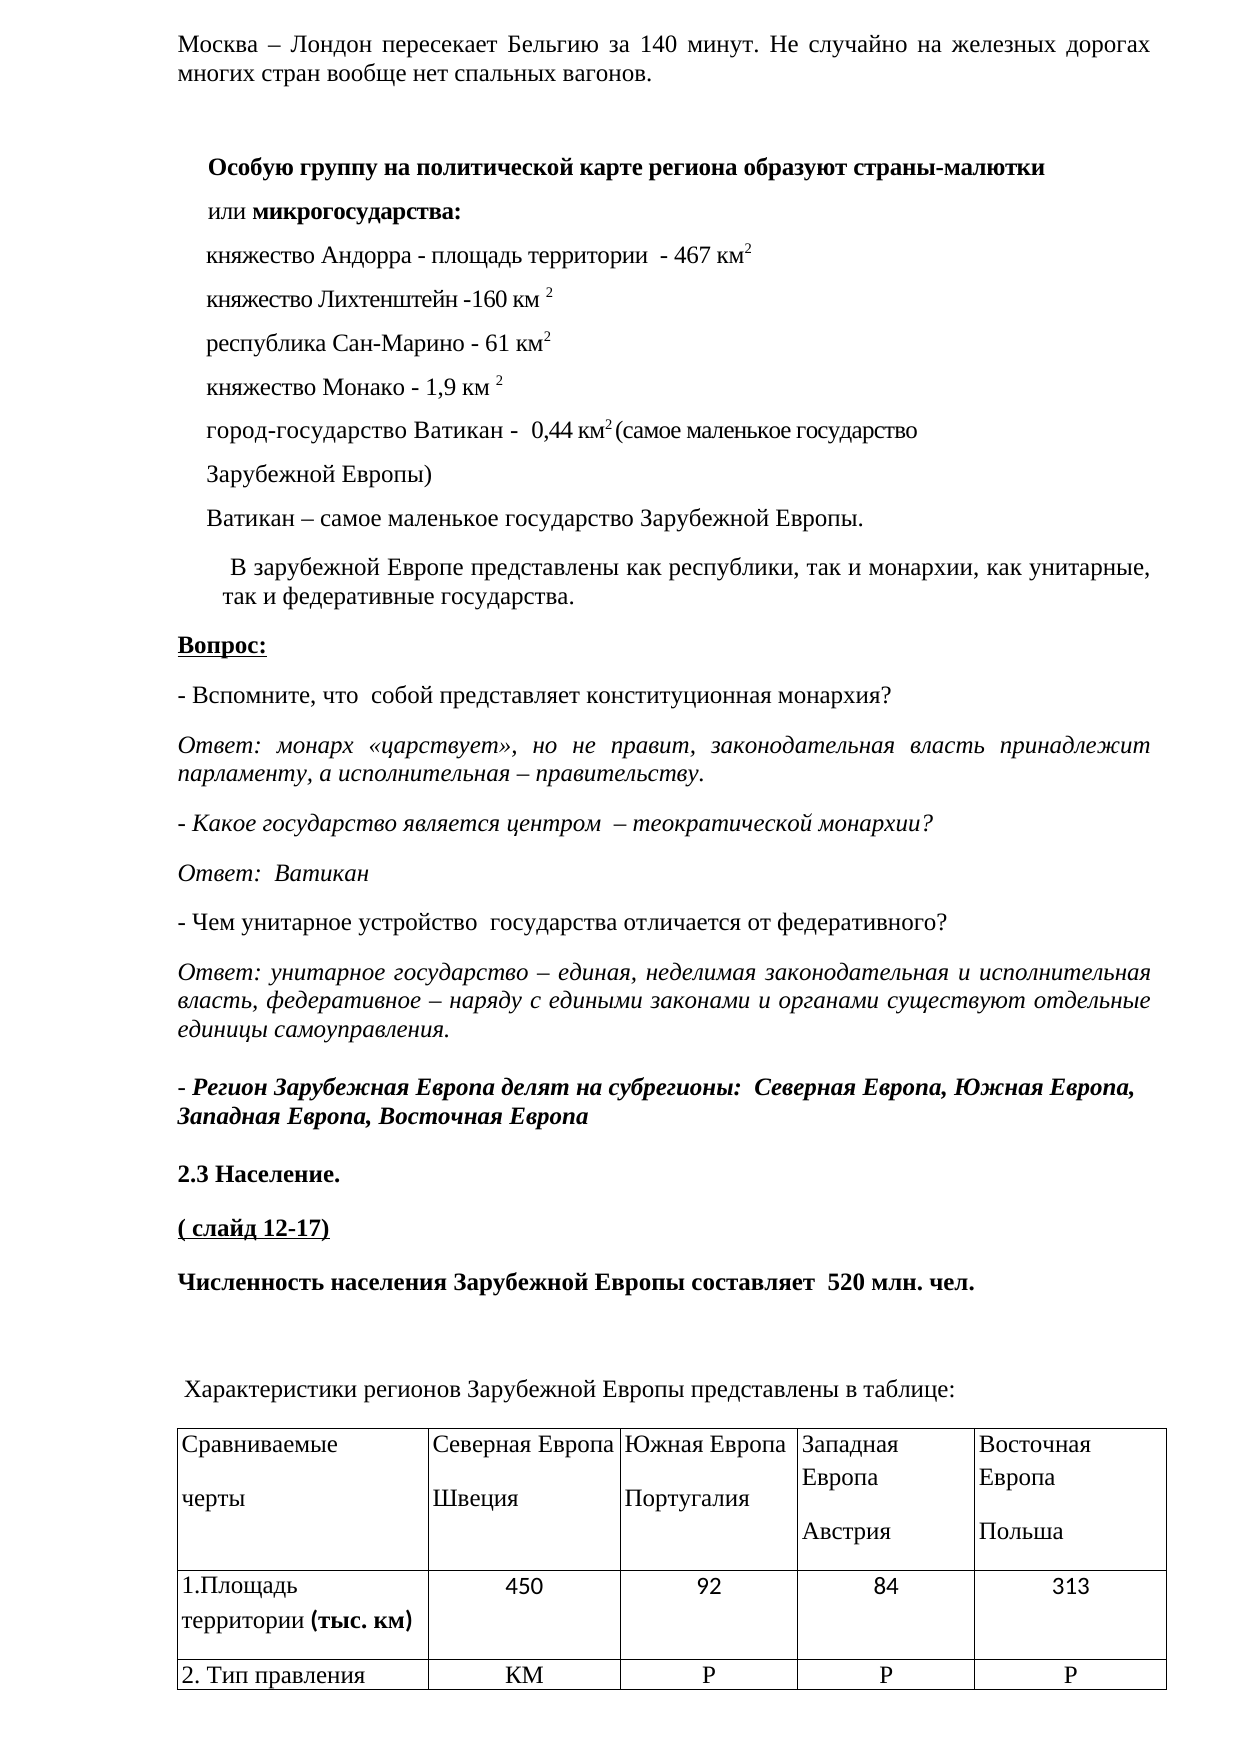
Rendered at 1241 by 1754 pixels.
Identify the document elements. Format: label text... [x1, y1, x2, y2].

text - Вспомните, что собой представляет конституционная монархия? [177, 680, 1152, 709]
table_header Сравниваемые черты [178, 1429, 428, 1569]
text ( слайд 12-17) [177, 1213, 1152, 1241]
table_header Западная Европа Австрия [798, 1429, 974, 1569]
text или микрогосударства: [177, 201, 1148, 224]
text Ответ: унитарное государство – единая, неделимая законодательная и исполнительная власть, федеративное – наряду с едиными законами и органами существуют отдельные единицы самоуправления. [177, 957, 1152, 1043]
table_cell Р [621, 1660, 797, 1689]
text Вопрос: [177, 631, 1152, 659]
text - Чем унитарное устройство государства отличается от федеративного? [177, 907, 1152, 936]
text княжество Андорра - площадь территории - 467 км2 [206, 245, 1152, 268]
table_header Южная Европа Португалия [621, 1429, 797, 1569]
text республика Сан-Марино - 61 км2 [206, 333, 1152, 356]
table_cell 92 [621, 1571, 797, 1659]
text Ответ: Ватикан [177, 858, 1152, 886]
text город-государство Ватикан - 0,44 км2 (самое маленькое государство [178, 421, 1133, 444]
table_cell Р [975, 1660, 1166, 1689]
text Ответ: монарх «царствует», но не правит, законодательная власть принадлежит парламенту, а исполнительная – правительству. [177, 730, 1152, 787]
text В зарубежной Европе представлены как республики, так и монархии, как унитарные, так и федеративные государства. [222, 552, 1152, 610]
table_cell 84 [798, 1571, 974, 1659]
text Ватикан – самое маленькое государство Зарубежной Европы. [178, 508, 1133, 531]
table_cell Р [798, 1660, 974, 1689]
text Характеристики регионов Зарубежной Европы представлены в таблице: [177, 1374, 1152, 1403]
text Зарубежной Европы) [178, 464, 1133, 487]
text 2.3 Население. [177, 1159, 1152, 1188]
text - Какое государство является центром – теократической монархии? [177, 808, 1152, 837]
table_cell 313 [975, 1571, 1166, 1659]
text - Регион Зарубежная Европа делят на субрегионы: Северная Европа, Южная Европа, Западная Европа, Восточная Европа [177, 1072, 1152, 1130]
table_header Восточная Европа Польша [975, 1429, 1166, 1569]
table_header Северная Европа Швеция [429, 1429, 620, 1569]
table_cell КМ [429, 1660, 620, 1689]
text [177, 29, 1152, 87]
table_cell 1.Площадь территории (тыс. км) [178, 1571, 428, 1659]
table_cell 450 [429, 1571, 620, 1659]
table_cell 2. Тип правления [178, 1660, 428, 1689]
text княжество Монако - 1,9 км 2 [206, 377, 1152, 400]
text Численность населения Зарубежной Европы составляет 520 млн. чел. [177, 1267, 1152, 1295]
text Особую группу на политической карте региона образуют страны-малютки [177, 157, 1148, 181]
text княжество Лихтенштейн -160 км 2 [206, 289, 1152, 312]
